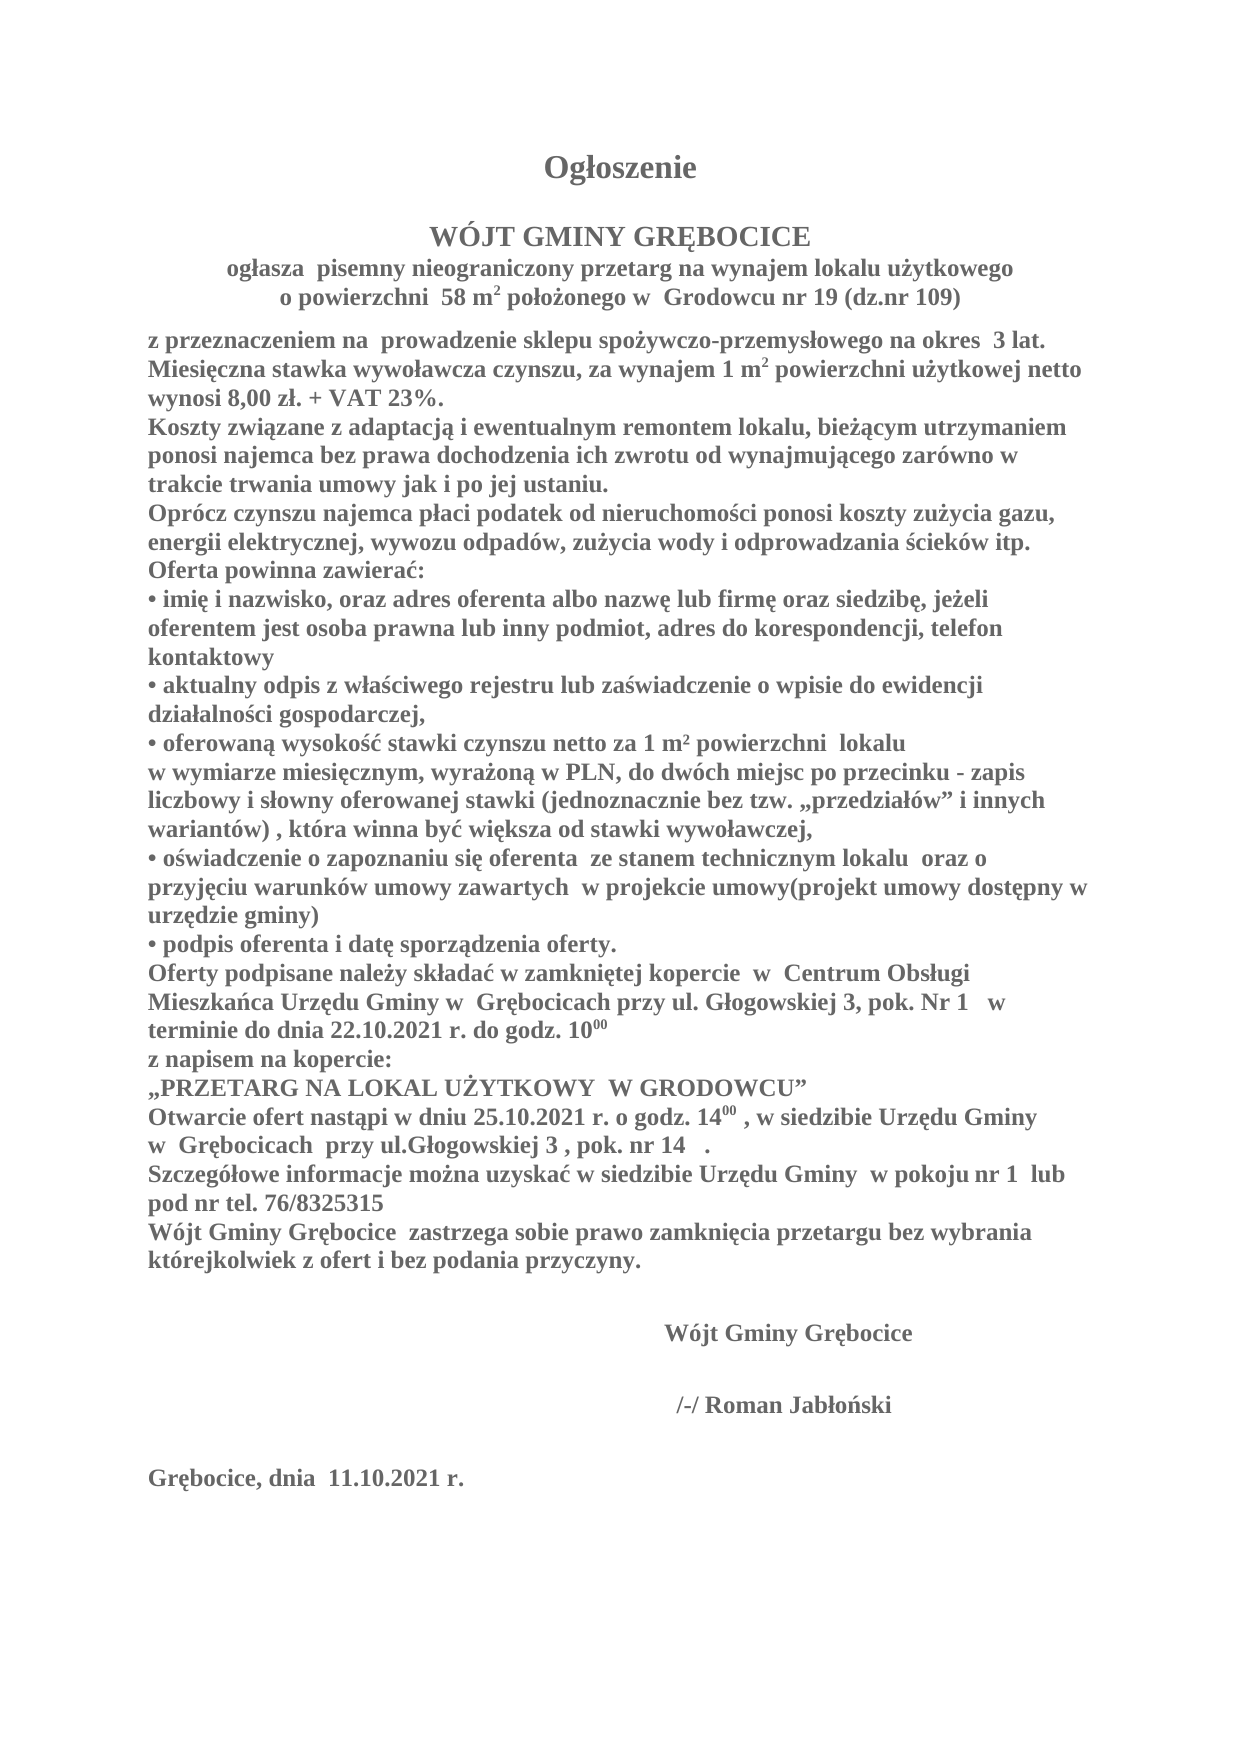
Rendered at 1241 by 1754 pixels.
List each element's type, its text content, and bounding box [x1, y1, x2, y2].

text Grębocice, dnia 11.10.2021 r. [148, 1463, 1093, 1520]
text z napisem na kopercie: „PRZETARG NA LOKAL UŻYTKOWY W GRODOWCU” [148, 1044, 1093, 1102]
text z przeznaczeniem na prowadzenie sklepu spożywczo-przemysłowego na okres 3 lat. [148, 311, 1093, 354]
text Ogłoszenie [148, 148, 1093, 186]
text Otwarcie ofert nastąpi w dniu 25.10.2021 r. o godz. 1400 , w siedzibie Urzędu Gminy w Grębocicach przy ul.Głogowskiej 3 , pok. nr 14 . Szczegółowe informacje można uzyskać w siedzibie Urzędu Gminy w pokoju nr 1 lub pod nr tel. 76/8325315 Wójt Gminy Grębocice zastrzega sobie prawo zamknięcia przetargu bez wybrania którejkolwiek z ofert i bez podania przyczyny. [148, 1102, 1093, 1274]
text • podpis oferenta i datę sporządzenia oferty. [148, 929, 1093, 958]
text /-/ Roman Jabłoński [148, 1391, 1093, 1419]
text Koszty związane z adaptacją i ewentualnym remontem lokalu, bieżącym utrzymaniem ponosi najemca bez prawa dochodzenia ich zwrotu od wynajmującego zarówno w trakcie trwania umowy jak i po jej ustaniu. [148, 412, 1093, 498]
text ogłasza pisemny nieograniczony przetarg na wynajem lokalu użytkowego o powierzchni 58 m2 położonego w Grodowcu nr 19 (dz.nr 109) [148, 253, 1093, 311]
text Oferty podpisane należy składać w zamkniętej kopercie w Centrum Obsługi Mieszkańca Urzędu Gminy w Grębocicach przy ul. Głogowskiej 3, pok. Nr 1 w terminie do dnia 22.10.2021 r. do godz. 1000 [148, 958, 1093, 1044]
text Wójt Gminy Grębocice [148, 1318, 1093, 1347]
text Oferta powinna zawierać: • imię i nazwisko, oraz adres oferenta albo nazwę lub firmę oraz siedzibę, jeżeli oferentem jest osoba prawna lub inny podmiot, adres do korespondencji, telefon kontaktowy • aktualny odpis z właściwego rejestru lub zaświadczenie o wpisie do ewidencji działalności gospodarczej, • oferowaną wysokość stawki czynszu netto za 1 m² powierzchni lokalu w wymiarze miesięcznym, wyrażoną w PLN, do dwóch miejsc po przecinku - zapis liczbowy i słowny oferowanej stawki (jednoznacznie bez tzw. „przedziałów” i innych wariantów) , która winna być większa od stawki wywoławczej, [148, 556, 1093, 843]
text Miesięczna stawka wywoławcza czynszu, za wynajem 1 m2 powierzchni użytkowej netto wynosi 8,00 zł. + VAT 23%. [148, 354, 1093, 412]
text Oprócz czynszu najemca płaci podatek od nieruchomości ponosi koszty zużycia gazu, energii elektrycznej, wywozu odpadów, zużycia wody i odprowadzania ścieków itp. [148, 498, 1093, 556]
text • oświadczenie o zapoznaniu się oferenta ze stanem technicznym lokalu oraz o przyjęciu warunków umowy zawartych w projekcie umowy(projekt umowy dostępny w urzędzie gminy) [148, 843, 1093, 929]
text WÓJT GMINY GRĘBOCICE [148, 219, 1093, 253]
